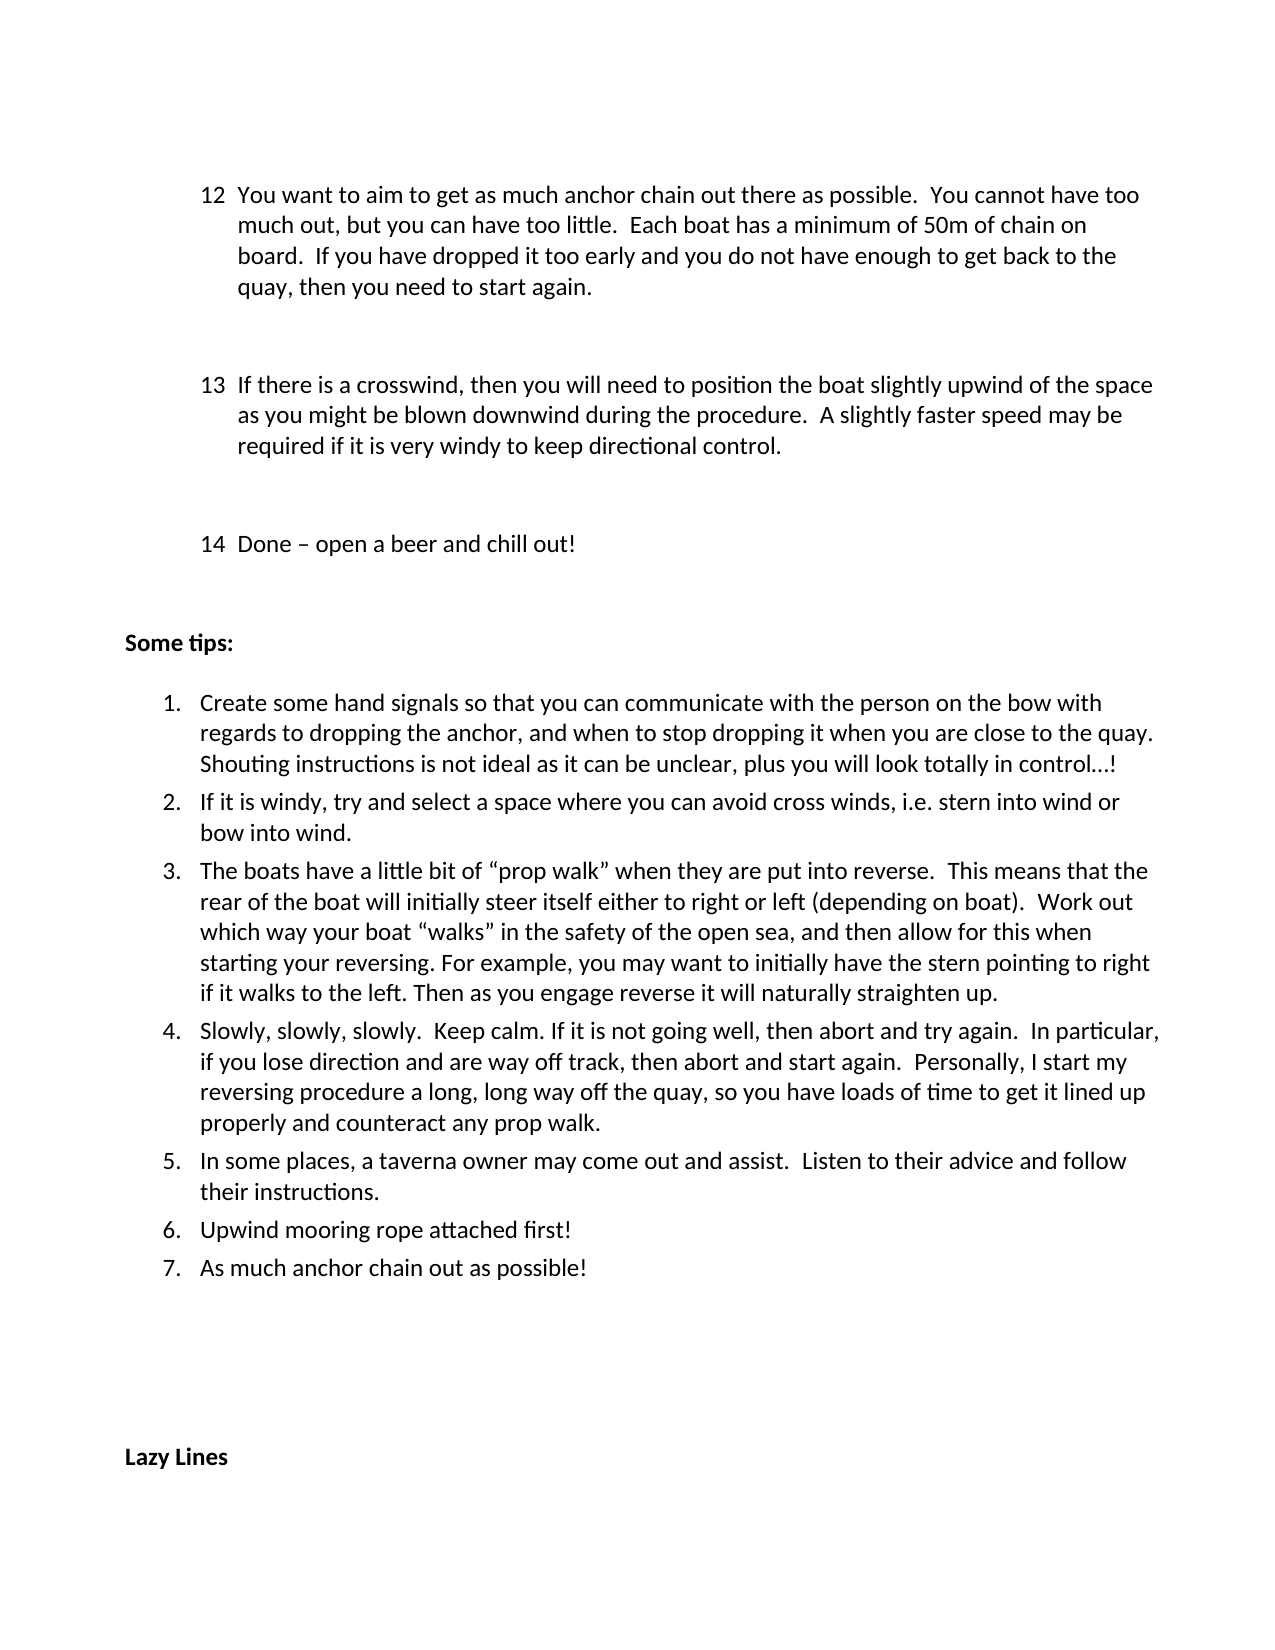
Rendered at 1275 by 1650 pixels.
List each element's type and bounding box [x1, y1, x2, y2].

table_header [125, 150, 1162, 1479]
